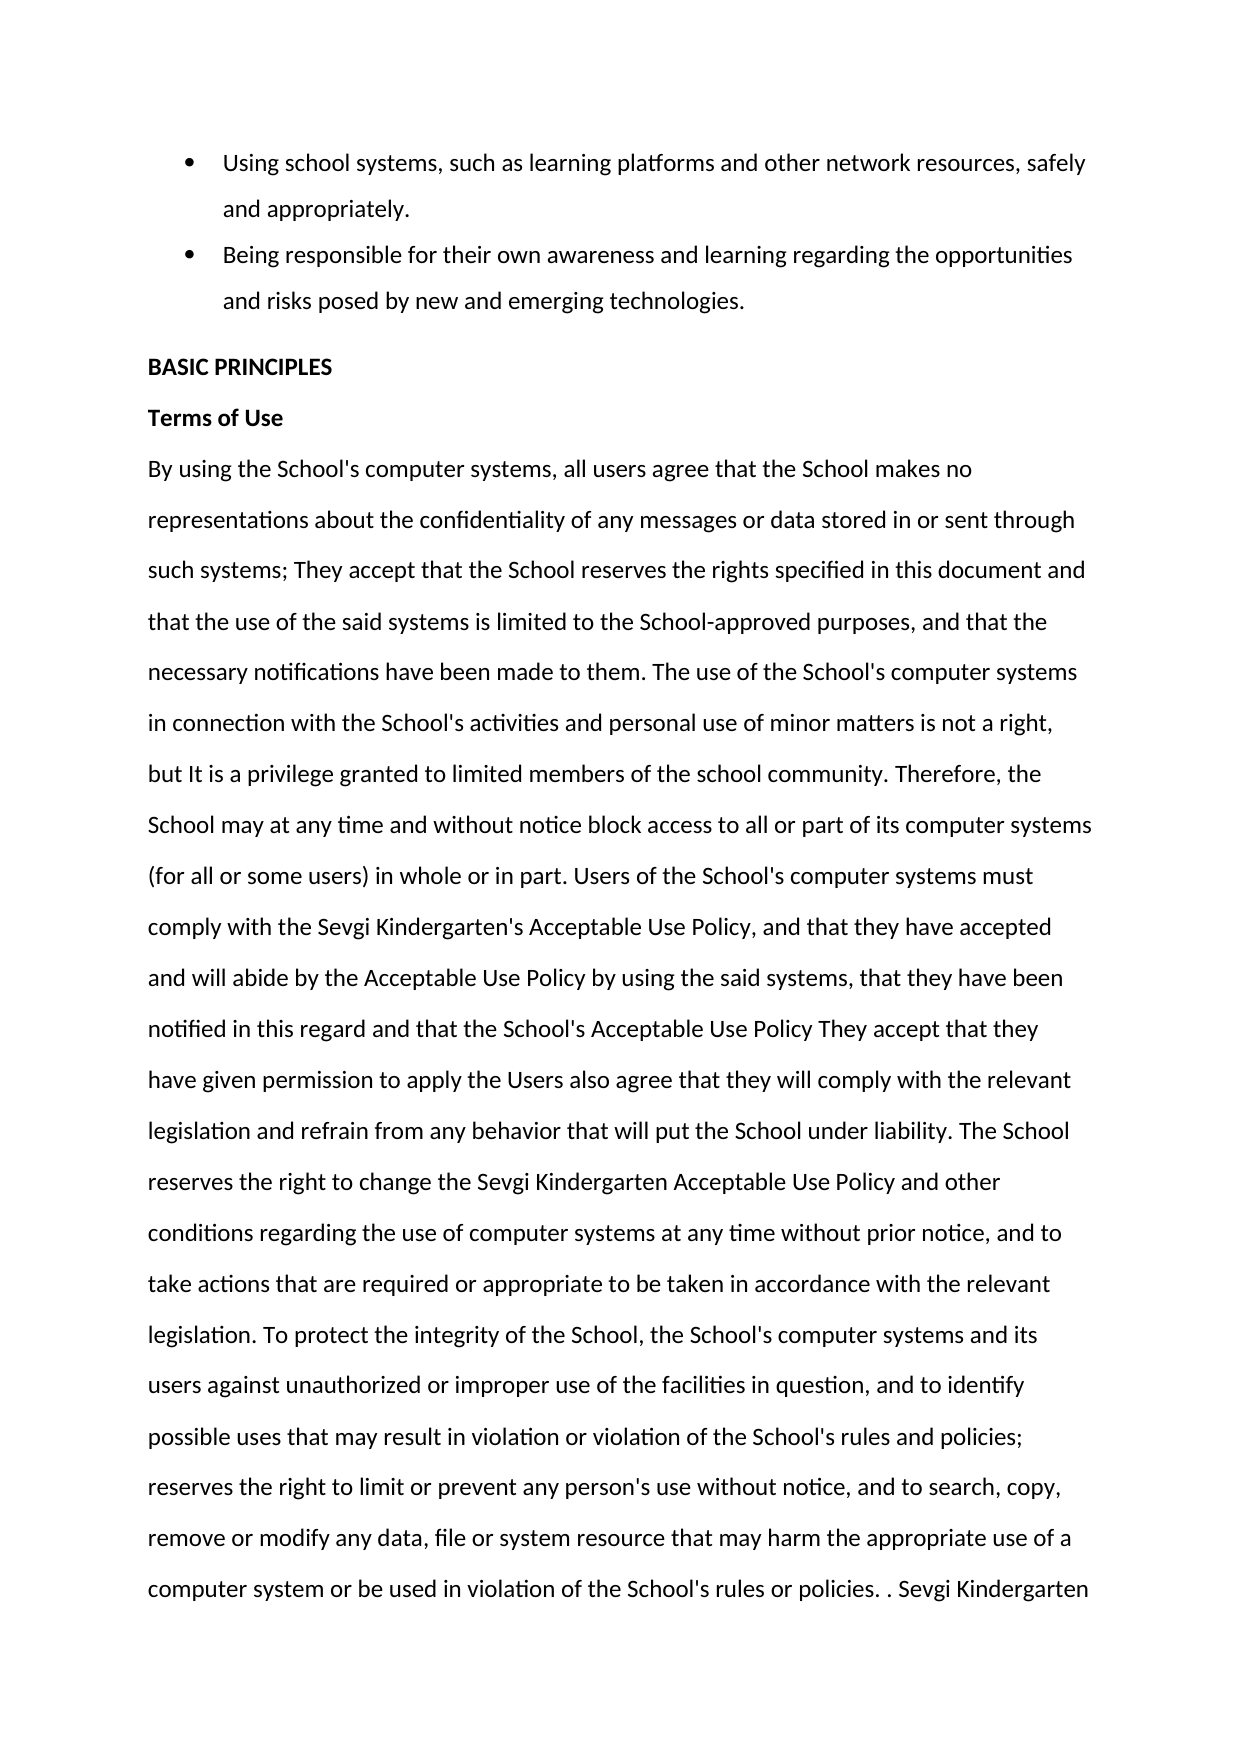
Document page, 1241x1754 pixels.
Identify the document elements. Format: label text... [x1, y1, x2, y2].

list Using school systems, such as learning platforms and other network resources, safely and appropriately. [185, 148, 1093, 224]
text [148, 432, 1093, 1604]
text Terms of Use [148, 381, 1093, 432]
list Being responsible for their own awareness and learning regarding the opportunities and risks posed by new and emerging technologies. [185, 239, 1093, 315]
text BASIC PRINCIPLES [148, 331, 1093, 381]
